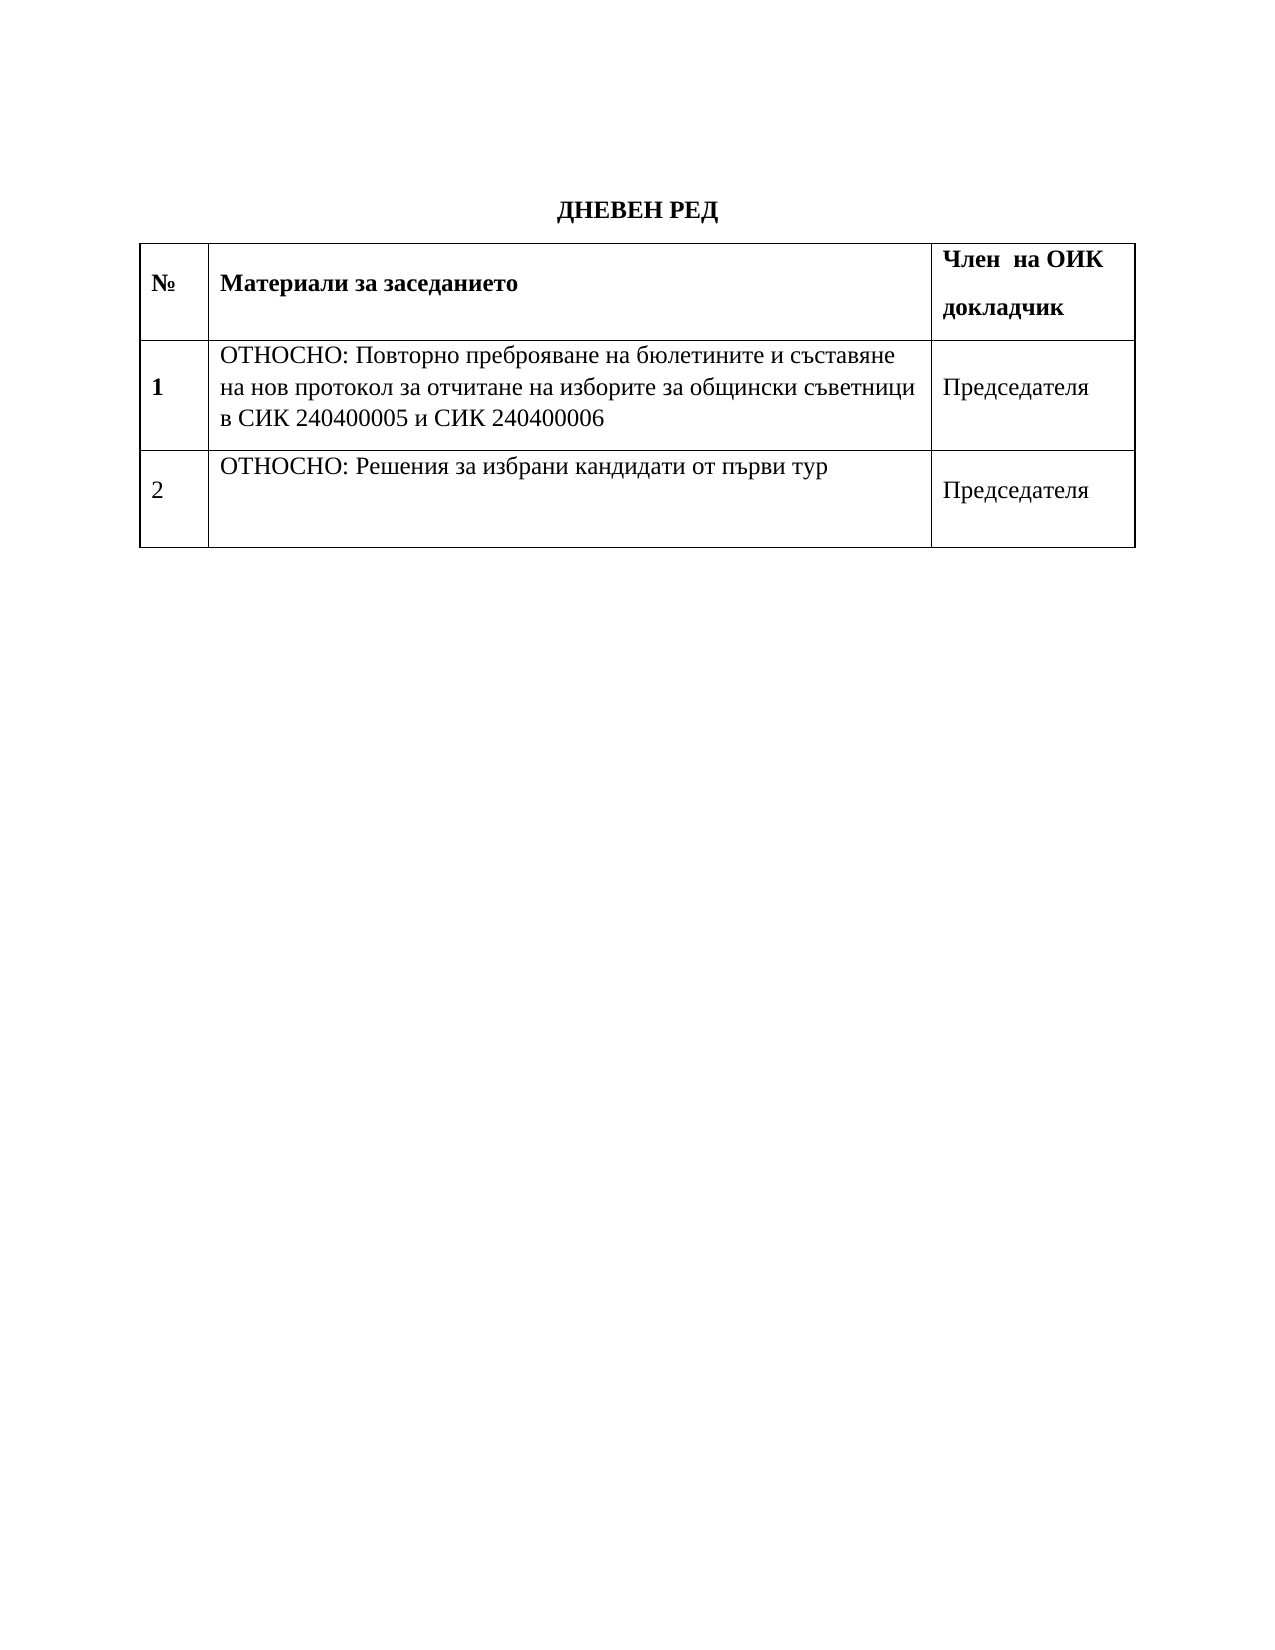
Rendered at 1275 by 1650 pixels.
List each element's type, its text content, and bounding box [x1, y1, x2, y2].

table_header Материали за заседанието [209, 244, 931, 339]
table_cell ОТНОСНО: Повторно преброяване на бюлетините и съставяне на нов протокол за отчитане на изборите за общински съветници в СИК 240400005 и СИК 240400006 [209, 341, 931, 450]
table_header Член на ОИК докладчик [932, 244, 1134, 339]
table_cell 1 [141, 341, 208, 450]
text ДНЕВЕН РЕД [148, 195, 1127, 224]
table_header № [141, 244, 208, 339]
table_cell ОТНОСНО: Решения за избрани кандидати от първи тур [209, 451, 931, 547]
table_cell 2 [141, 451, 208, 547]
table_cell Председателя [932, 451, 1134, 547]
table_cell Председателя [932, 341, 1134, 450]
